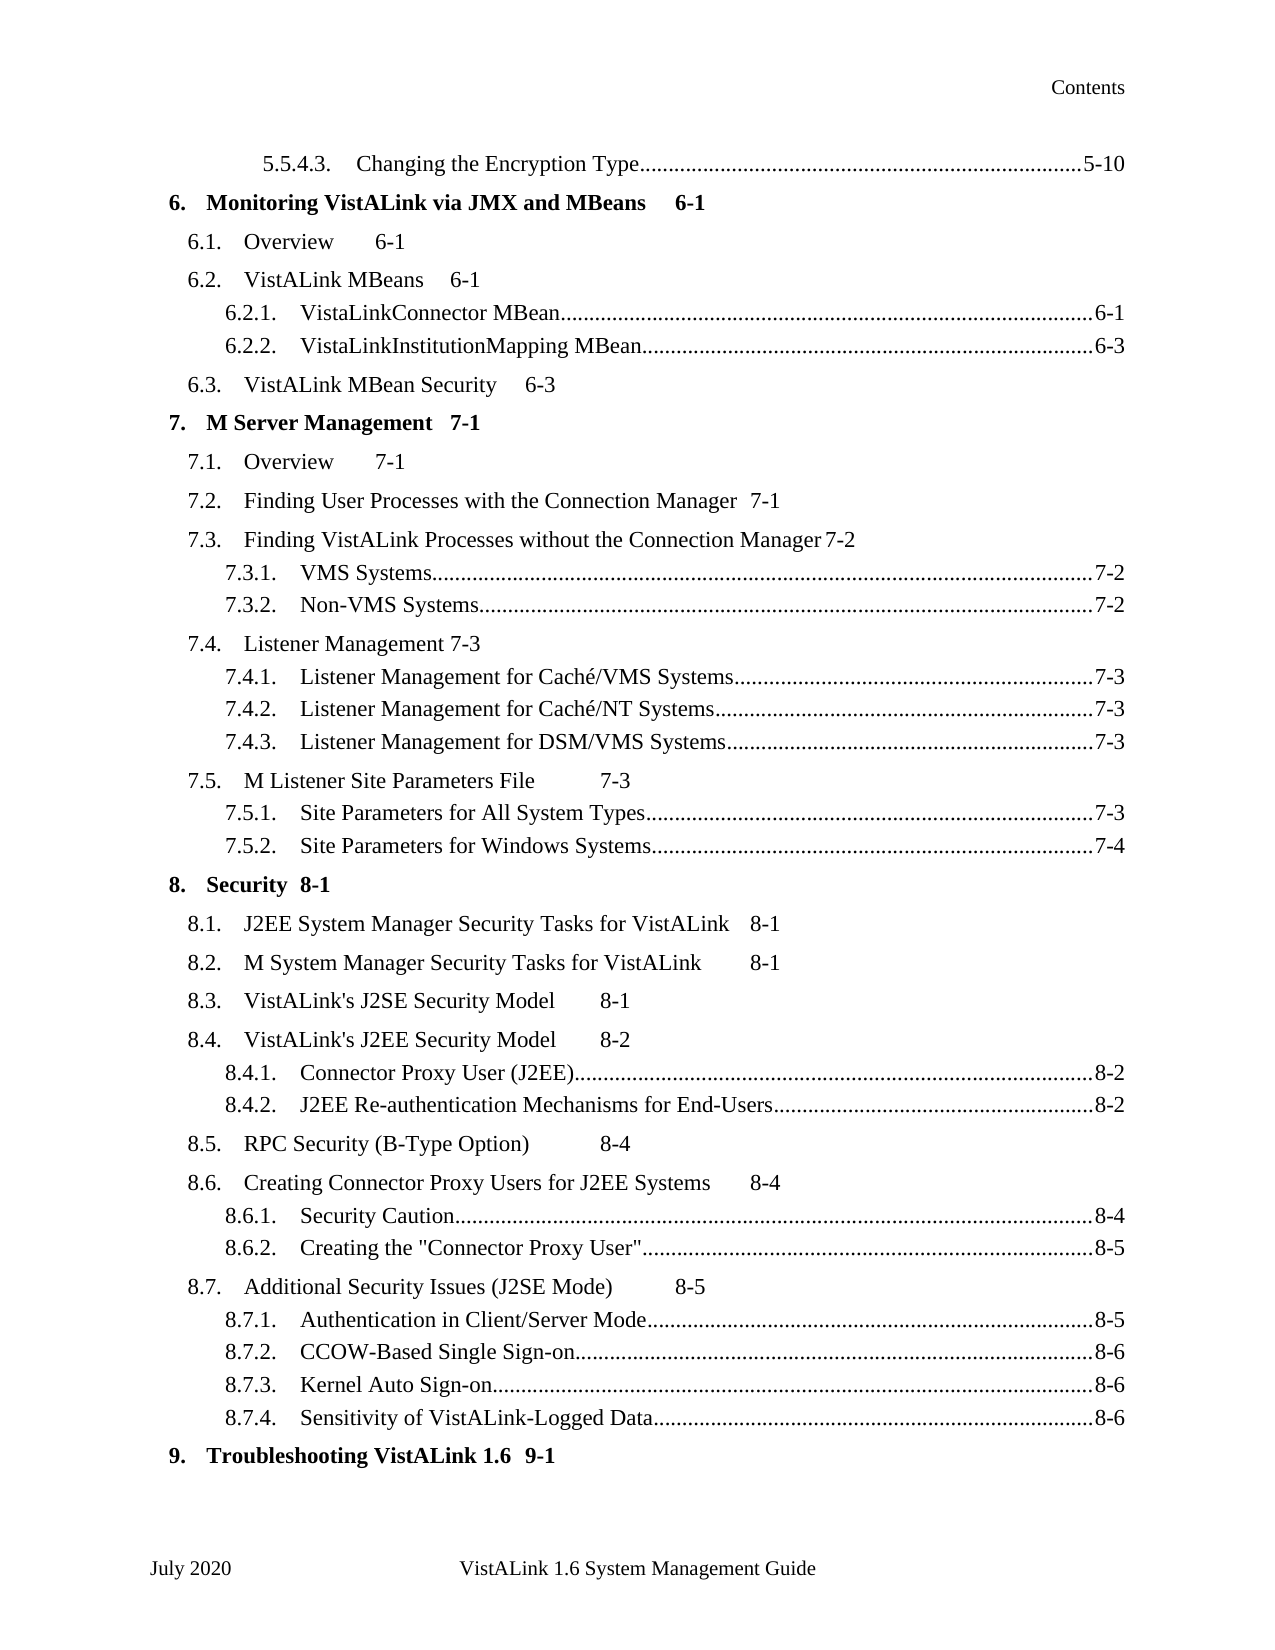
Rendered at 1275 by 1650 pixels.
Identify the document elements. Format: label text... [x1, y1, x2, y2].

text 7.4.3. Listener Management for DSM/VMS Systems 7-3 [225, 728, 1125, 754]
text 8.7.4. Sensitivity of VistALink-Logged Data 8-6 [225, 1404, 1125, 1430]
text 8.7.1. Authentication in Client/Server Mode 8-5 [225, 1306, 1125, 1332]
text 8.4. VistALink's J2EE Security Model 8-2 [187, 1026, 1125, 1053]
text 8.4.2. J2EE Re-authentication Mechanisms for End-Users 8-2 [225, 1091, 1125, 1118]
text 7.3.2. Non-VMS Systems 7-2 [225, 591, 1125, 618]
text 8. Security 8-1 [169, 871, 1125, 897]
text 7.2. Finding User Processes with the Connection Manager 7-1 [187, 487, 1125, 513]
text 6.2.1. VistaLinkConnector MBean 6-1 [225, 299, 1125, 326]
text 7. M Server Management 7-1 [169, 409, 1125, 436]
text 8.7. Additional Security Issues (J2SE Mode) 8-5 [187, 1273, 1125, 1299]
text 8.3. VistALink's J2SE Security Model 8-1 [187, 987, 1125, 1014]
text 7.5.2. Site Parameters for Windows Systems 7-4 [225, 832, 1125, 858]
text 6.3. VistALink MBean Security 6-3 [187, 371, 1125, 397]
text 7.4. Listener Management 7-3 [187, 630, 1125, 656]
text 6.2.2. VistaLinkInstitutionMapping MBean 6-3 [225, 332, 1125, 358]
text 8.6. Creating Connector Proxy Users for J2EE Systems 8-4 [187, 1169, 1125, 1196]
text 8.6.1. Security Caution 8-4 [225, 1202, 1125, 1228]
text 7.5.1. Site Parameters for All System Types 7-3 [225, 799, 1125, 826]
text 8.2. M System Manager Security Tasks for VistALink 8-1 [187, 948, 1125, 975]
text 8.6.2. Creating the "Connector Proxy User" 8-5 [225, 1234, 1125, 1261]
text 6. Monitoring VistALink via JMX and MBeans 6-1 [169, 189, 1125, 215]
text 7.5. M Listener Site Parameters File 7-3 [187, 767, 1125, 793]
text 5.5.4.3. Changing the Encryption Type 5-10 [262, 150, 1125, 176]
text 7.3. Finding VistALink Processes without the Connection Manager 7-2 [187, 526, 1125, 552]
text 7.1. Overview 7-1 [187, 448, 1125, 475]
text 6.1. Overview 6-1 [187, 228, 1125, 254]
text 7.4.1. Listener Management for Caché/VMS Systems 7-3 [225, 663, 1125, 689]
text 7.4.2. Listener Management for Caché/NT Systems 7-3 [225, 695, 1125, 722]
text 9. Troubleshooting VistALink 1.6 9-1 [169, 1442, 1125, 1469]
text 6.2. VistALink MBeans 6-1 [187, 267, 1125, 293]
text 8.7.3. Kernel Auto Sign-on 8-6 [225, 1371, 1125, 1397]
text 8.1. J2EE System Manager Security Tasks for VistALink 8-1 [187, 910, 1125, 936]
text 8.5. RPC Security (B-Type Option) 8-4 [187, 1130, 1125, 1157]
text 7.3.1. VMS Systems 7-2 [225, 559, 1125, 585]
text 8.7.2. CCOW-Based Single Sign-on 8-6 [225, 1338, 1125, 1365]
text 8.4.1. Connector Proxy User (J2EE) 8-2 [225, 1059, 1125, 1085]
